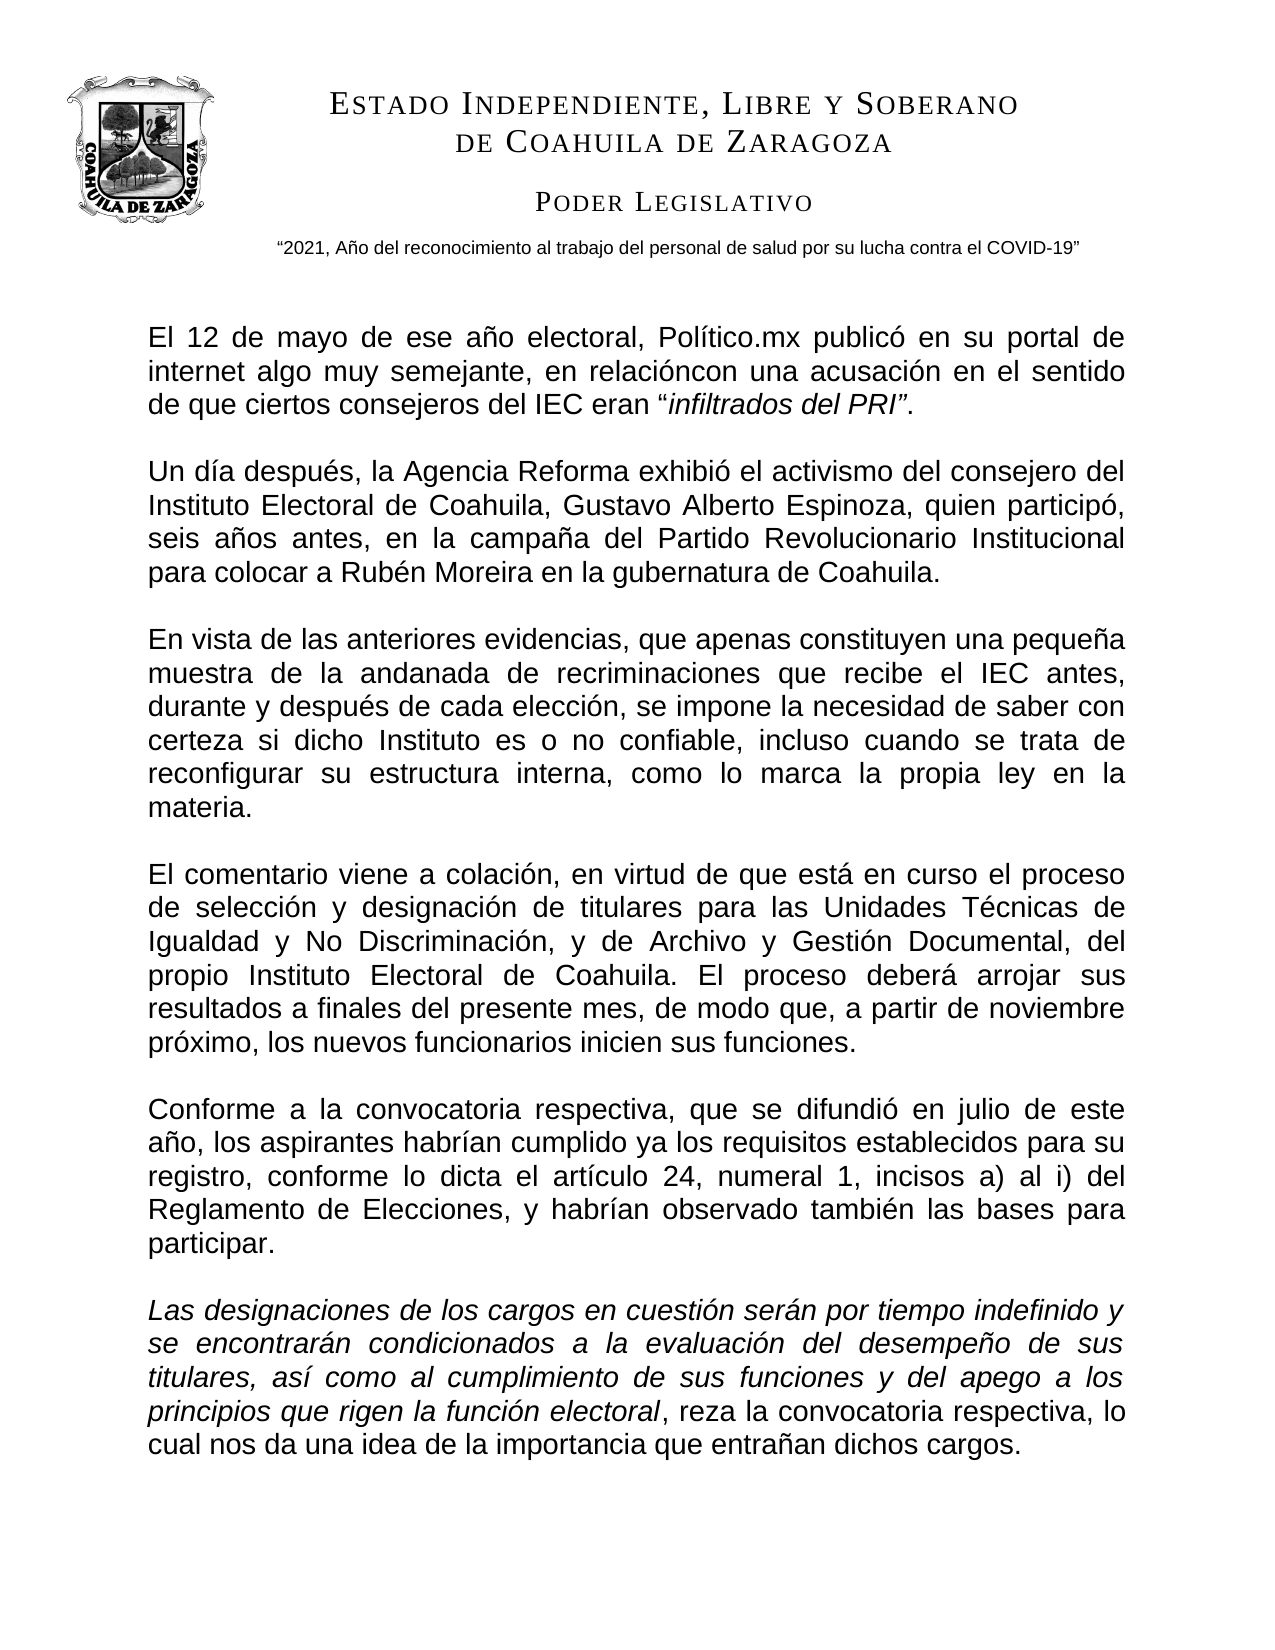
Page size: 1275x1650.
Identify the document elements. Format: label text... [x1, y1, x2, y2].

text Conforme a la convocatoria respectiva, que se difundió en julio de este año, los aspirantes habrían cumplido ya los requisitos establecidos para su registro, conforme lo dicta el artículo 24, numeral 1, incisos a) al i) del Reglamento de Elecciones, y habrían observado también las bases para participar. [148, 1092, 1127, 1259]
text En vista de las anteriores evidencias, que apenas constituyen una pequeña muestra de la andanada de recriminaciones que recibe el IEC antes, durante y después de cada elección, se impone la necesidad de saber con certeza si dicho Instituto es o no confiable, incluso cuando se trata de reconfigurar su estructura interna, como lo marca la propia ley en la materia. [148, 622, 1127, 823]
picture [66, 76, 215, 223]
text El comentario viene a colación, en virtud de que está en curso el proceso de selección y designación de titulares para las Unidades Técnicas de Igualdad y No Discriminación, y de Archivo y Gestión Documental, del propio Instituto Electoral de Coahuila. El proceso deberá arrojar sus resultados a finales del presente mes, de modo que, a partir de noviembre próximo, los nuevos funcionarios inicien sus funciones. [148, 857, 1127, 1058]
text El 12 de mayo de ese año electoral, Político.mx publicó en su portal de internet algo muy semejante, en relacióncon una acusación en el sentido de que ciertos consejeros del IEC eran “infiltrados del PRI”. [148, 320, 1127, 421]
text Un día después, la Agencia Reforma exhibió el activismo del consejero del Instituto Electoral de Coahuila, Gustavo Alberto Espinoza, quien participó, seis años antes, en la campaña del Partido Revolucionario Institucional para colocar a Rubén Moreira en la gubernatura de Coahuila. [148, 454, 1127, 589]
text Las designaciones de los cargos en cuestión serán por tiempo indefinido y se encontrarán condicionados a la evaluación del desempeño de sus titulares, así como al cumplimiento de sus funciones y del apego a los principios que rigen la función electoral, reza la convocatoria respectiva, lo cual nos da una idea de la importancia que entrañan dichos cargos. [148, 1293, 1127, 1461]
